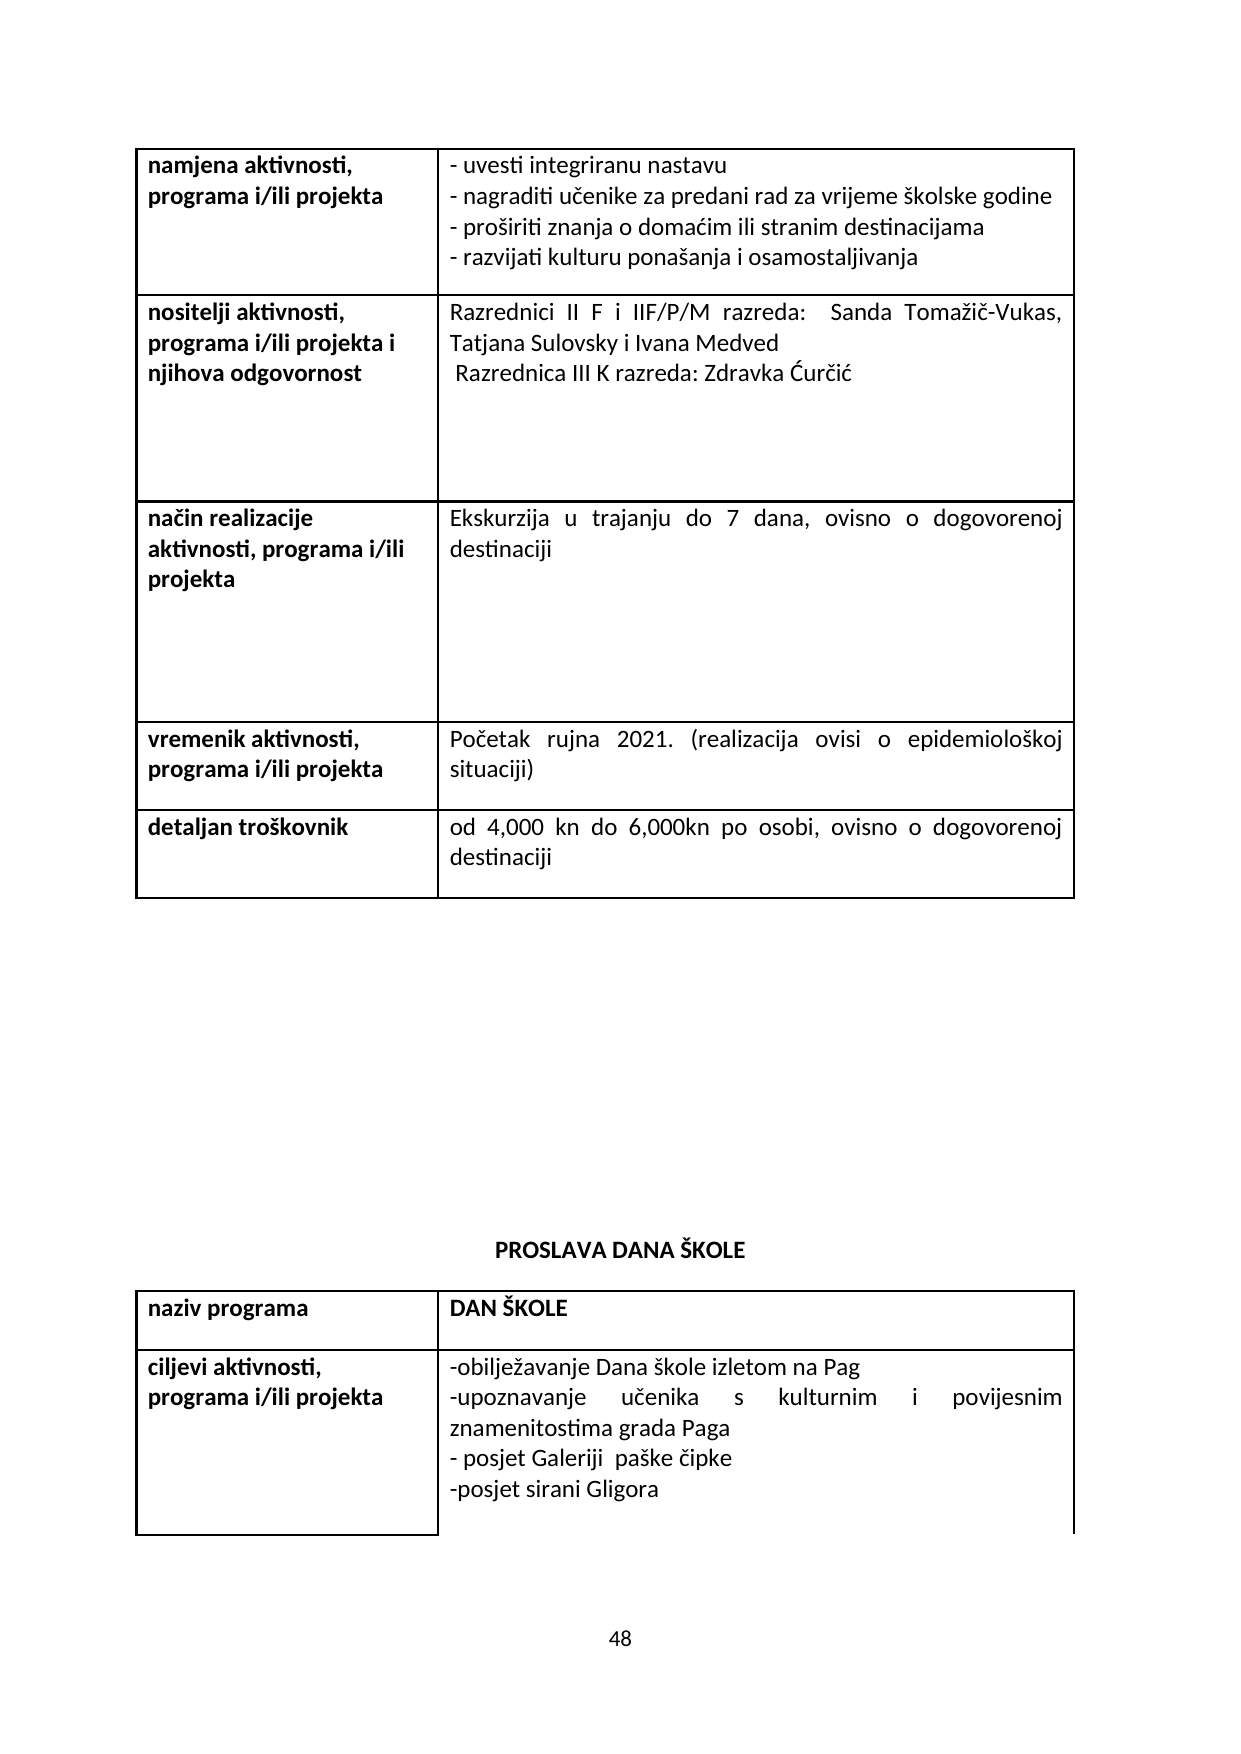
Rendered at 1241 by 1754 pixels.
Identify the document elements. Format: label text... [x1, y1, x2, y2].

table_cell Početak rujna 2021. (realizacija ovisi o epidemiološkoj situaciji) [439, 723, 1073, 809]
table_header naziv programa [138, 1292, 437, 1349]
table_cell - uvesti integriranu nastavu - nagraditi učenike za predani rad za vrijeme školske godine - proširiti znanja o domaćim ili stranim destinacijama - razvijati kulturu ponašanja i osamostaljivanja [439, 150, 1073, 294]
table_cell vremenik aktivnosti, programa i/ili projekta [138, 723, 437, 809]
table_cell ciljevi aktivnosti, programa i/ili projekta [138, 1351, 437, 1534]
table_cell namjena aktivnosti, programa i/ili projekta [138, 150, 437, 294]
table_cell Ekskurzija u trajanju do 7 dana, ovisno o dogovorenoj destinaciji [439, 503, 1073, 721]
table_cell način realizacije aktivnosti, programa i/ili projekta [138, 503, 437, 721]
table_cell -obilježavanje Dana škole izletom na Pag -upoznavanje učenika s kulturnim i povijesnim znamenitostima grada Paga - posjet Galeriji paške čipke -posjet sirani Gligora [439, 1351, 1073, 1534]
table_cell detaljan troškovnik [138, 811, 437, 897]
table_cell nositelji aktivnosti, programa i/ili projekta i njihova odgovornost [138, 296, 437, 500]
text PROSLAVA DANA ŠKOLE [148, 1234, 1093, 1264]
table_header DAN ŠKOLE [439, 1292, 1073, 1349]
table_cell od 4,000 kn do 6,000kn po osobi, ovisno o dogovorenoj destinaciji [439, 811, 1073, 897]
table_cell Razrednici II F i IIF/P/M razreda: Sanda Tomažič-Vukas, Tatjana Sulovsky i Ivana Medved Razrednica III K razreda: Zdravka Ćurčić [439, 296, 1073, 500]
